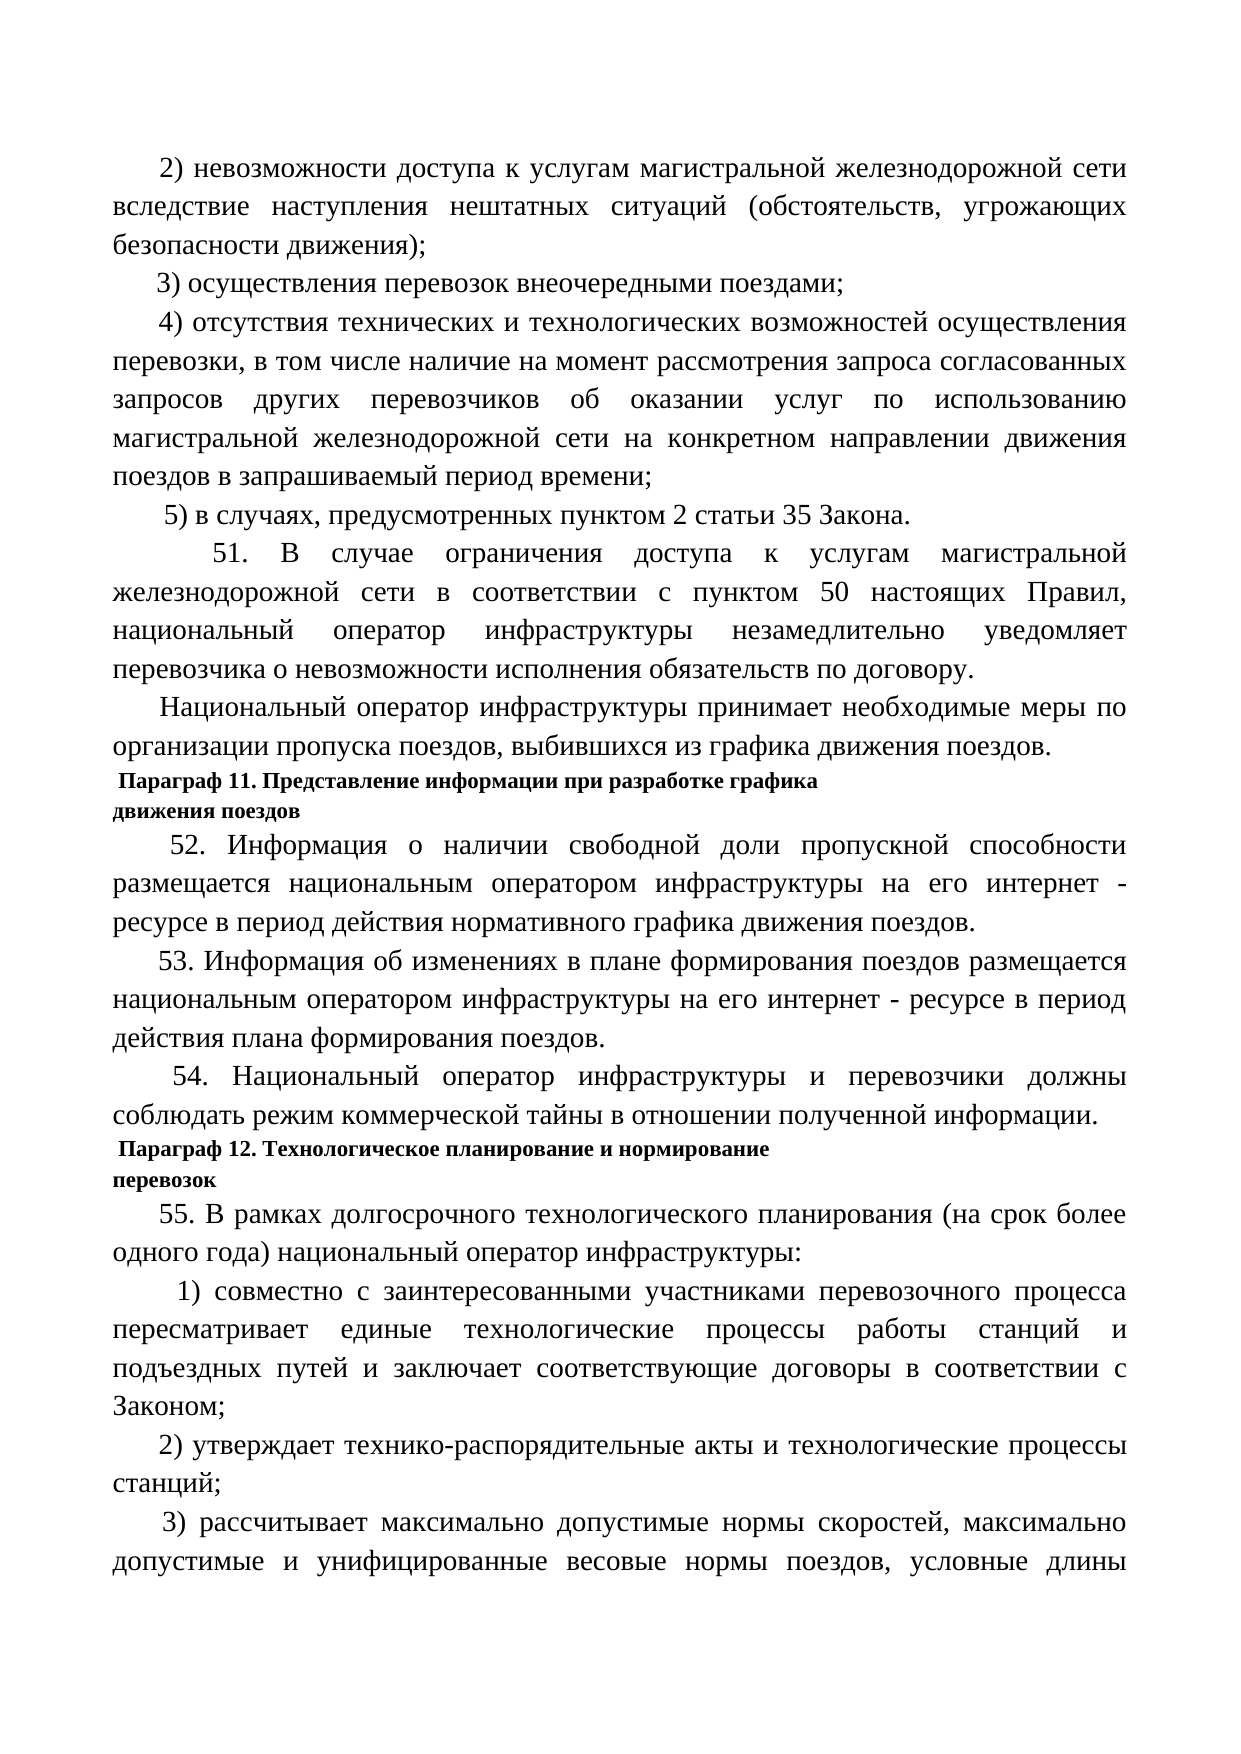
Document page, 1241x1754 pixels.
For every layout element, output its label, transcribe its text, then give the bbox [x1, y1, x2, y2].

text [112, 1504, 1128, 1576]
text 55. В рамках долгосрочного технологического планирования (на срок более одного года) национальный оператор инфраструктуры: [112, 1196, 1128, 1268]
text 1) совместно с заинтересованными участниками перевозочного процесса пересматривает единые технологические процессы работы станций и подъездных путей и заключает соответствующие договоры в соответствии с Законом; [112, 1273, 1128, 1422]
text 2) невозможности доступа к услугам магистральной железнодорожной сети вследствие наступления нештатных ситуаций (обстоятельств, угрожающих безопасности движения); [112, 150, 1128, 261]
text Национальный оператор инфраструктуры принимает необходимые меры по организации пропуска поездов, выбившихся из графика движения поездов. [112, 689, 1128, 762]
text 51. В случае ограничения доступа к услугам магистральной железнодорожной сети в соответствии с пунктом 50 настоящих Правил, национальный оператор инфраструктуры незамедлительно уведомляет перевозчика о невозможности исполнения обязательств по договору. [112, 535, 1128, 684]
text 52. Информация о наличии свободной доли пропускной способности размещается национальным оператором инфраструктуры на его интернет - ресурсе в период действия нормативного графика движения поездов. [112, 827, 1128, 938]
text 2) утверждает технико-распорядительные акты и технологические процессы станций; [112, 1427, 1128, 1499]
text 53. Информация об изменениях в плане формирования поездов размещается национальным оператором инфраструктуры на его интернет - ресурсе в период действия плана формирования поездов. [112, 943, 1128, 1053]
text 4) отсутствия технических и технологических возможностей осуществления перевозки, в том числе наличие на момент рассмотрения запроса согласованных запросов других перевозчиков об оказании услуг по использованию магистральной железнодорожной сети на конкретном направлении движения поездов в запрашиваемый период времени; [112, 304, 1128, 492]
text 3) осуществления перевозок внеочередными поездами; [112, 266, 1128, 299]
text Параграф 11. Представление информации при разработке графика движения поездов [112, 767, 1128, 823]
text 54. Национальный оператор инфраструктуры и перевозчики должны соблюдать режим коммерческой тайны в отношении полученной информации. [112, 1058, 1128, 1130]
text 5) в случаях, предусмотренных пунктом 2 статьи 35 Закона. [112, 497, 1128, 530]
text Параграф 12. Технологическое планирование и нормирование перевозок [112, 1135, 1128, 1192]
